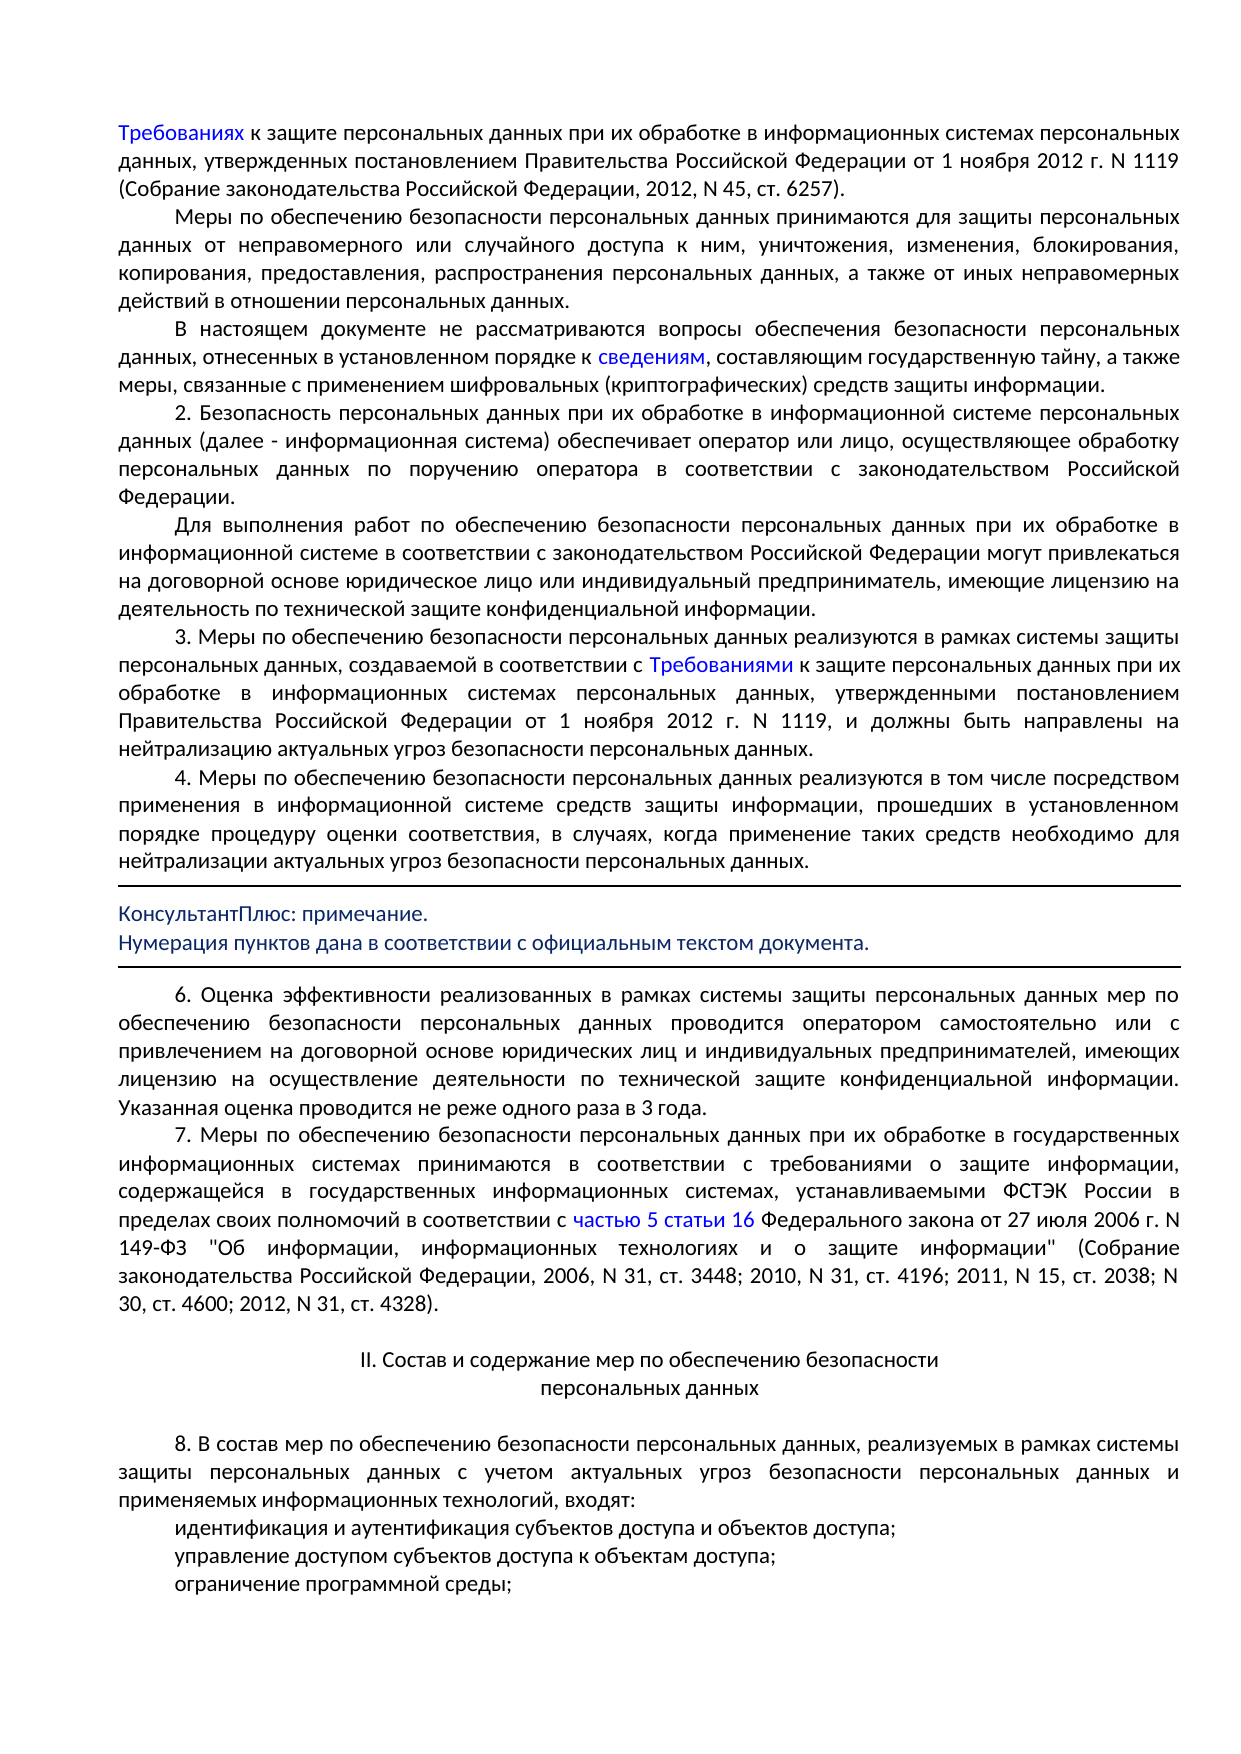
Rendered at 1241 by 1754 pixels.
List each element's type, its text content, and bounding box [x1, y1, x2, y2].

text II. Состав и содержание мер по обеспечению безопасности [118, 1345, 1181, 1373]
text В настоящем документе не рассматриваются вопросы обеспечения безопасности персональных данных, отнесенных в установленном порядке к сведениям, составляющим государственную тайну, а также меры, связанные с применением шифровальных (криптографических) средств защиты информации. [118, 314, 1181, 398]
text Для выполнения работ по обеспечению безопасности персональных данных при их обработке в информационной системе в соответствии с законодательством Российской Федерации могут привлекаться на договорной основе юридическое лицо или индивидуальный предприниматель, имеющие лицензию на деятельность по технической защите конфиденциальной информации. [118, 510, 1181, 622]
text ограничение программной среды; [118, 1569, 1181, 1597]
text персональных данных [118, 1373, 1181, 1401]
text 6. Оценка эффективности реализованных в рамках системы защиты персональных данных мер по обеспечению безопасности персональных данных проводится оператором самостоятельно или с привлечением на договорной основе юридических лиц и индивидуальных предпринимателей, имеющих лицензию на осуществление деятельности по технической защите конфиденциальной информации. Указанная оценка проводится не реже одного раза в 3 года. [118, 981, 1181, 1121]
text 8. В состав мер по обеспечению безопасности персональных данных, реализуемых в рамках системы защиты персональных данных с учетом актуальных угроз безопасности персональных данных и применяемых информационных технологий, входят: [118, 1429, 1181, 1513]
text 2. Безопасность персональных данных при их обработке в информационной системе персональных данных (далее - информационная система) обеспечивает оператор или лицо, осуществляющее обработку персональных данных по поручению оператора в соответствии с законодательством Российской Федерации. [118, 398, 1181, 510]
text 3. Меры по обеспечению безопасности персональных данных реализуются в рамках системы защиты персональных данных, создаваемой в соответствии с Требованиями к защите персональных данных при их обработке в информационных системах персональных данных, утвержденными постановлением Правительства Российской Федерации от 1 ноября 2012 г. N 1119, и должны быть направлены на нейтрализацию актуальных угроз безопасности персональных данных. [118, 622, 1181, 763]
text 7. Меры по обеспечению безопасности персональных данных при их обработке в государственных информационных системах принимаются в соответствии с требованиями о защите информации, содержащейся в государственных информационных системах, устанавливаемыми ФСТЭК России в пределах своих полномочий в соответствии с частью 5 статьи 16 Федерального закона от 27 июля 2006 г. N 149-ФЗ "Об информации, информационных технологиях и о защите информации" (Собрание законодательства Российской Федерации, 2006, N 31, ст. 3448; 2010, N 31, ст. 4196; 2011, N 15, ст. 2038; N 30, ст. 4600; 2012, N 31, ст. 4328). [118, 1121, 1181, 1317]
text идентификация и аутентификация субъектов доступа и объектов доступа; [118, 1513, 1181, 1541]
text Меры по обеспечению безопасности персональных данных принимаются для защиты персональных данных от неправомерного или случайного доступа к ним, уничтожения, изменения, блокирования, копирования, предоставления, распространения персональных данных, а также от иных неправомерных действий в отношении персональных данных. [118, 202, 1181, 314]
text Нумерация пунктов дана в соответствии с официальным текстом документа. [118, 928, 1181, 956]
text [118, 118, 1181, 202]
text КонсультантПлюс: примечание. [118, 899, 1181, 928]
text управление доступом субъектов доступа к объектам доступа; [118, 1541, 1181, 1569]
text 4. Меры по обеспечению безопасности персональных данных реализуются в том числе посредством применения в информационной системе средств защиты информации, прошедших в установленном порядке процедуру оценки соответствия, в случаях, когда применение таких средств необходимо для нейтрализации актуальных угроз безопасности персональных данных. [118, 763, 1181, 875]
